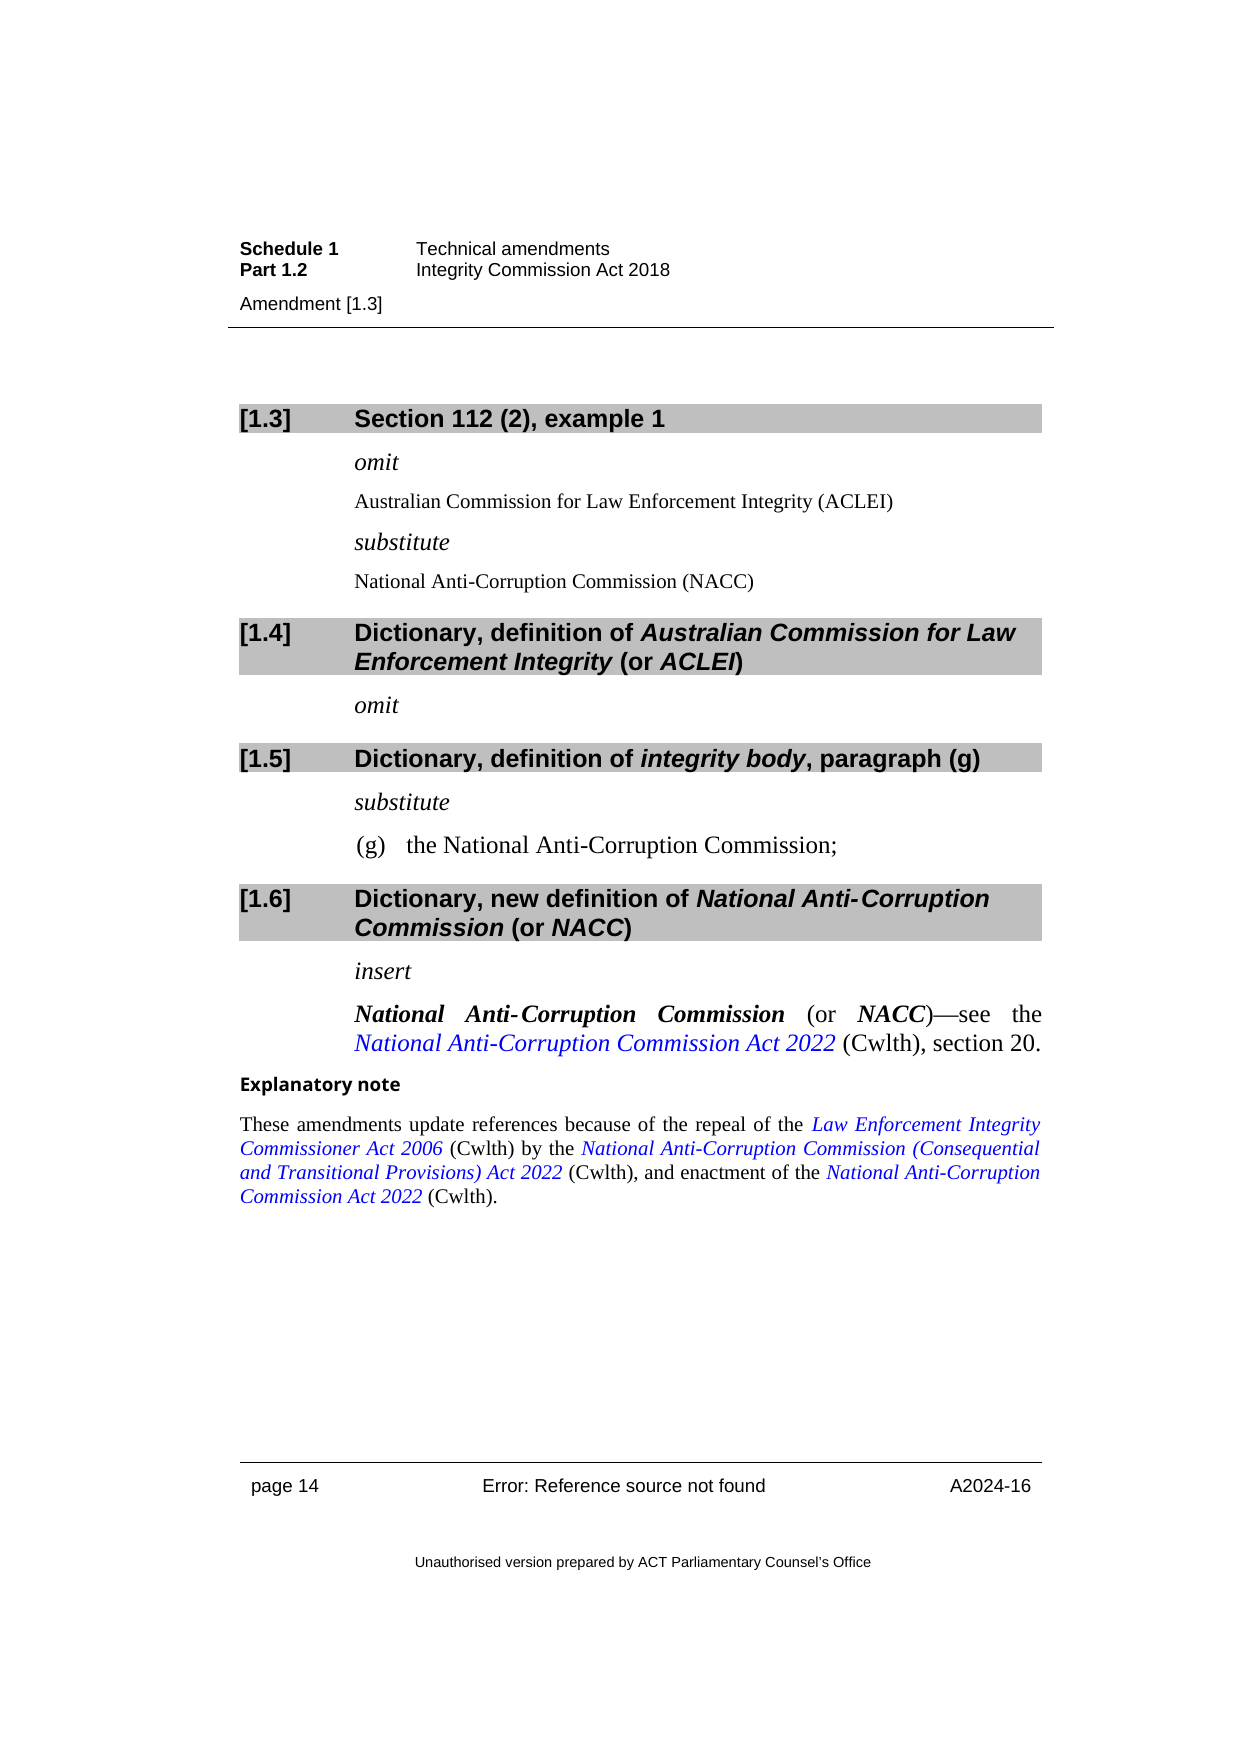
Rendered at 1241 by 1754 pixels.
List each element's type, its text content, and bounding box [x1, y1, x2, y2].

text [354, 489, 1042, 513]
text These amendments update references because of the repeal of the Law Enforcement Integrity Commissioner Act 2006 (Cwlth) by the National Anti-Corruption Commission (Consequential and Transitional Provisions) Act 2022 (Cwlth), and enactment of the National Anti-Corruption Commission Act 2022 (Cwlth). [239, 1112, 1042, 1208]
text substitute [354, 787, 1042, 816]
text National Anti-Corruption Commission (NACC) [354, 569, 1042, 593]
text [1.4] Dictionary, definition of Australian Commission for Law Enforcement Integrity (or ACLEI) [239, 618, 1042, 675]
text insert [354, 956, 1042, 985]
text substitute [354, 527, 1042, 556]
text omit [354, 690, 1042, 718]
text (g) the National Anti-Corruption Commission; [239, 830, 1042, 859]
subtitle Explanatory note [239, 1071, 1042, 1097]
text National Anti-Corruption Commission (or NACC)—see the National Anti-Corruption Commission Act 2022 (Cwlth), section 20. [354, 999, 1042, 1057]
text [1.6] Dictionary, new definition of National Anti-Corruption Commission (or NACC) [239, 884, 1042, 941]
text [1.5] Dictionary, definition of integrity body, paragraph (g) [239, 743, 1042, 772]
text [1.3] Section 112 (2), example 1 [239, 404, 1042, 433]
text omit [354, 447, 1042, 476]
